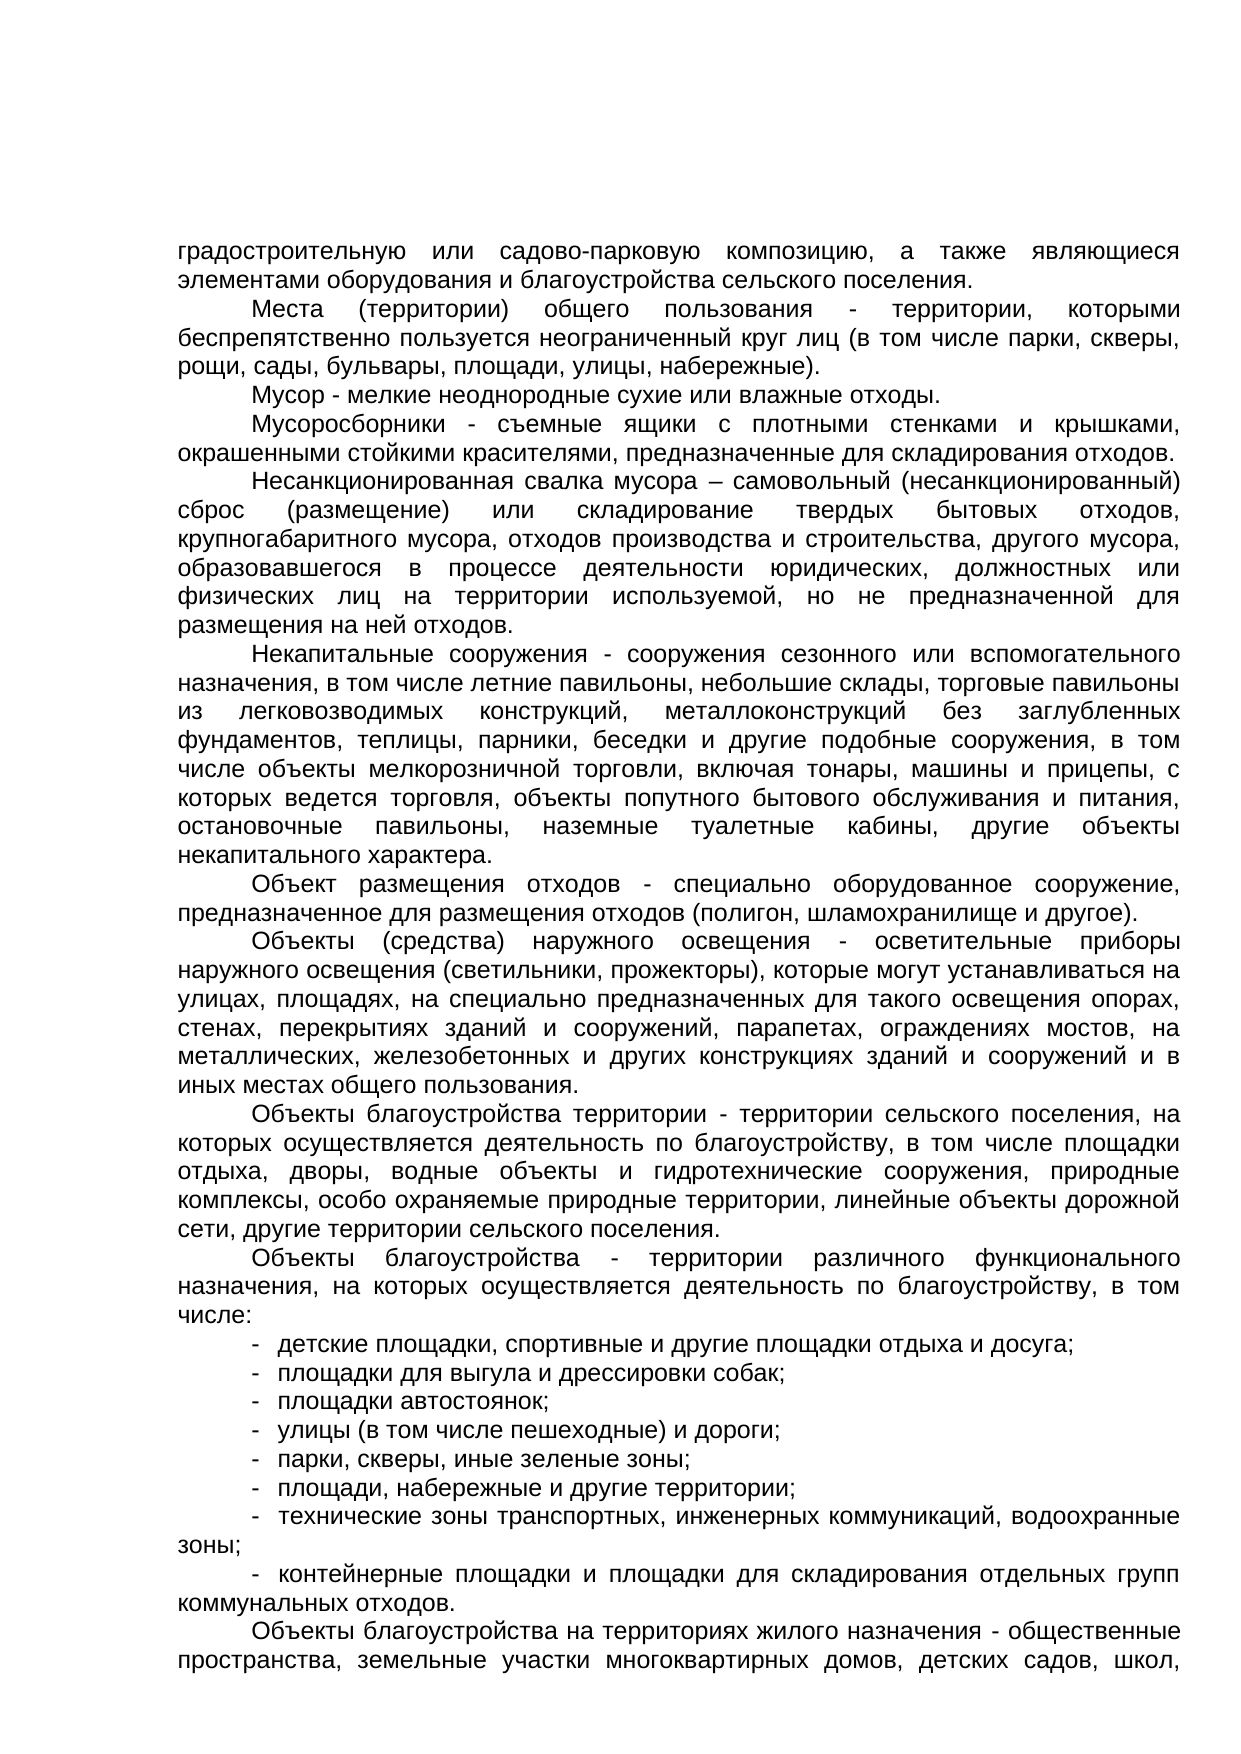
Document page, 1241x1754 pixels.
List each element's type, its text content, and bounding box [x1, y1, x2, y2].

list контейнерные площадки и площадки для складирования отдельных групп коммунальных отходов. [177, 1559, 1181, 1616]
text Несанкционированная свалка мусора – самовольный (несанкционированный) сброс (размещение) или складирование твердых бытовых отходов, крупногабаритного мусора, отходов производства и строительства, другого мусора, образовавшегося в процессе деятельности юридических, должностных или физических лиц на территории используемой, но не предназначенной для размещения на ней отходов. [177, 466, 1181, 639]
text Мусор - мелкие неоднородные сухие или влажные отходы. [177, 380, 1181, 409]
list технические зоны транспортных, инженерных коммуникаций, водоохранные зоны; [177, 1501, 1181, 1559]
text Места (территории) общего пользования - территории, которыми беспрепятственно пользуется неограниченный круг лиц (в том числе парки, скверы, рощи, сады, бульвары, площади, улицы, набережные). [177, 294, 1181, 380]
text Объект размещения отходов - специально оборудованное сооружение, предназначенное для размещения отходов (полигон, шламохранилище и другое). [177, 869, 1181, 926]
text Мусоросборники - съемные ящики с плотными стенками и крышками, окрашенными стойкими красителями, предназначенные для складирования отходов. [177, 409, 1181, 466]
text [177, 236, 1181, 294]
list площади, набережные и другие территории; [177, 1472, 1181, 1501]
text Объекты благоустройства - территории различного функционального назначения, на которых осуществляется деятельность по благоустройству, в том числе: [177, 1242, 1181, 1329]
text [177, 1616, 1181, 1674]
text Некапитальные сооружения - сооружения сезонного или вспомогательного назначения, в том числе летние павильоны, небольшие склады, торговые павильоны из легковозводимых конструкций, металлоконструкций без заглубленных фундаментов, теплицы, парники, беседки и другие подобные сооружения, в том числе объекты мелкорозничной торговли, включая тонары, машины и прицепы, с которых ведется торговля, объекты попутного бытового обслуживания и питания, остановочные павильоны, наземные туалетные кабины, другие объекты некапитального характера. [177, 639, 1181, 869]
text Объекты (средства) наружного освещения - осветительные приборы наружного освещения (светильники, прожекторы), которые могут устанавливаться на улицах, площадях, на специально предназначенных для такого освещения опорах, стенах, перекрытиях зданий и сооружений, парапетах, ограждениях мостов, на металлических, железобетонных и других конструкциях зданий и сооружений и в иных местах общего пользования. [177, 926, 1181, 1099]
list детские площадки, спортивные и другие площадки отдыха и досуга; [177, 1329, 1181, 1357]
list площадки для выгула и дрессировки собак; [177, 1357, 1181, 1386]
list улицы (в том числе пешеходные) и дороги; [177, 1415, 1181, 1444]
list площадки автостоянок; [177, 1386, 1181, 1415]
text Объекты благоустройства территории - территории сельского поселения, на которых осуществляется деятельность по благоустройству, в том числе площадки отдыха, дворы, водные объекты и гидротехнические сооружения, природные комплексы, особо охраняемые природные территории, линейные объекты дорожной сети, другие территории сельского поселения. [177, 1099, 1181, 1242]
list парки, скверы, иные зеленые зоны; [177, 1444, 1181, 1472]
